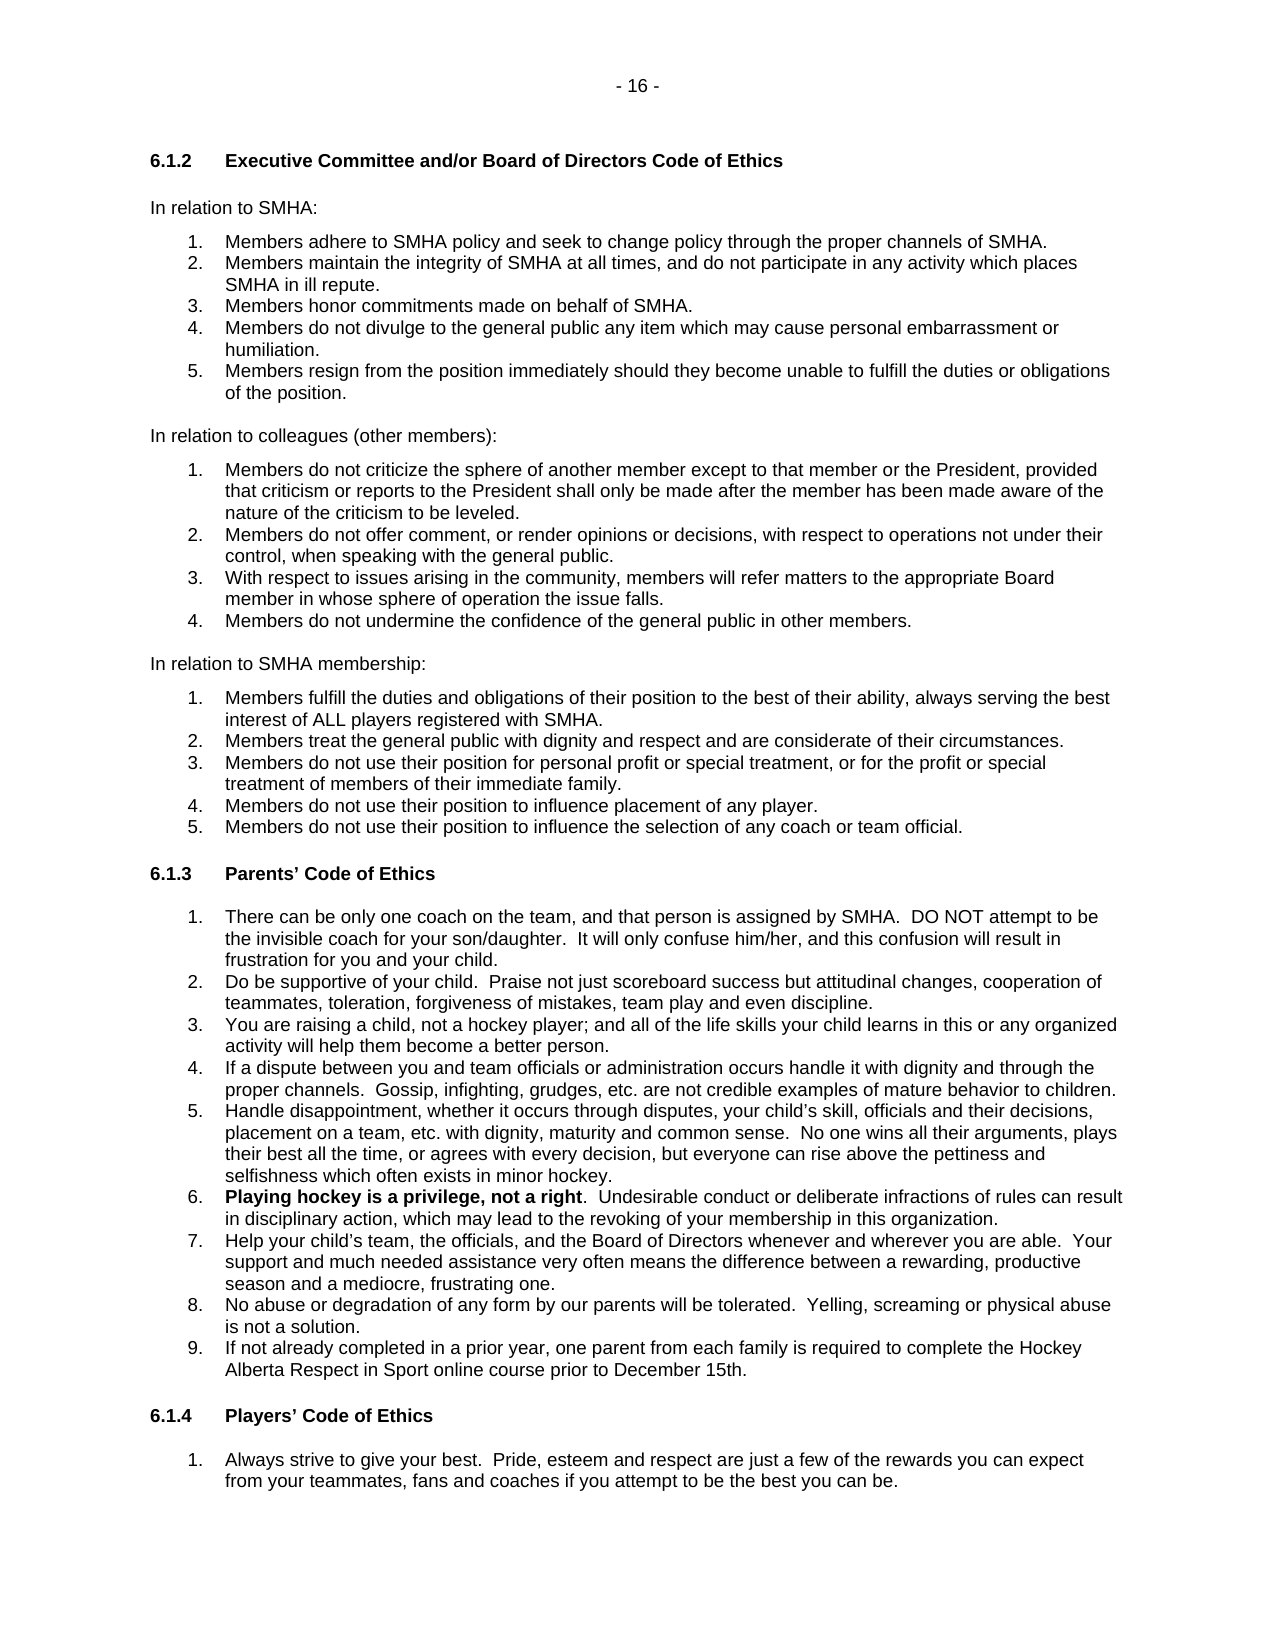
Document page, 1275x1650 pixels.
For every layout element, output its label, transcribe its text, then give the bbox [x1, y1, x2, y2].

text 9. If not already completed in a prior year, one parent from each family is required to complete the Hockey Alberta Respect in Sport online course prior to December 15th. [187, 1337, 1125, 1380]
text 1. Always strive to give your best. Pride, esteem and respect are just a few of the rewards you can expect from your teammates, fans and coaches if you attempt to be the best you can be. [187, 1448, 1125, 1492]
text 4. Members do not undermine the confidence of the general public in other members. [187, 610, 1125, 631]
text 1. Members adhere to SMHA policy and seek to change policy through the proper channels of SMHA. [187, 231, 1125, 252]
text 8. No abuse or degradation of any form by our parents will be tolerated. Yelling, screaming or physical abuse is not a solution. [187, 1294, 1125, 1337]
text 2. Members treat the general public with dignity and respect and are considerate of their circumstances. [187, 730, 1125, 752]
text 2. Members maintain the integrity of SMHA at all times, and do not participate in any activity which places SMHA in ill repute. [187, 252, 1125, 295]
text 2. Members do not offer comment, or render opinions or decisions, with respect to operations not under their control, when speaking with the general public. [187, 523, 1125, 567]
text 1. Members fulfill the duties and obligations of their position to the best of their ability, always serving the best interest of ALL players registered with SMHA. [187, 687, 1125, 730]
text 4. Members do not use their position to influence placement of any player. [187, 795, 1125, 816]
text 3. Members do not use their position for personal profit or special treatment, or for the profit or special treatment of members of their immediate family. [187, 752, 1125, 795]
subtitle Parents’ Code of Ethics [150, 863, 1125, 884]
text 3. Members honor commitments made on behalf of SMHA. [187, 295, 1125, 317]
text In relation to colleagues (other members): [150, 425, 1125, 446]
text 4. Members do not divulge to the general public any item which may cause personal embarrassment or humiliation. [187, 317, 1125, 360]
text 2. Do be supportive of your child. Praise not just scoreboard success but attitudinal changes, cooperation of teammates, toleration, forgiveness of mistakes, team play and even discipline. [187, 971, 1125, 1014]
text 6. Playing hockey is a privilege, not a right. Undesirable conduct or deliberate infractions of rules can result in disciplinary action, which may lead to the revoking of your membership in this organization. [187, 1186, 1125, 1229]
text 7. Help your child’s team, the officials, and the Board of Directors whenever and wherever you are able. Your support and much needed assistance very often means the difference between a rewarding, productive season and a mediocre, frustrating one. [187, 1229, 1125, 1294]
text In relation to SMHA membership: [150, 653, 1125, 674]
text 5. Handle disappointment, whether it occurs through disputes, your child’s skill, officials and their decisions, placement on a team, etc. with dignity, maturity and common sense. No one wins all their arguments, plays their best all the time, or agrees with every decision, but everyone can rise above the pettiness and selfishness which often exists in minor hockey. [187, 1100, 1125, 1186]
text 4. If a dispute between you and team officials or administration occurs handle it with dignity and through the proper channels. Gossip, infighting, grudges, etc. are not credible examples of mature behavior to children. [187, 1057, 1125, 1100]
text 1. Members do not criticize the sphere of another member except to that member or the President, provided that criticism or reports to the President shall only be made after the member has been made aware of the nature of the criticism to be leveled. [187, 459, 1125, 523]
text In relation to SMHA: [150, 197, 1125, 218]
subtitle Players’ Code of Ethics [150, 1405, 1125, 1427]
text 5. Members resign from the position immediately should they become unable to fulfill the duties or obligations of the position. [187, 360, 1125, 403]
text 3. With respect to issues arising in the community, members will refer matters to the appropriate Board member in whose sphere of operation the issue falls. [187, 567, 1125, 610]
subtitle Executive Committee and/or Board of Directors Code of Ethics [150, 150, 1125, 172]
text 5. Members do not use their position to influence the selection of any coach or team official. [187, 816, 1125, 838]
text 1. There can be only one coach on the team, and that person is assigned by SMHA. DO NOT attempt to be the invisible coach for your son/daughter. It will only confuse him/her, and this confusion will result in frustration for you and your child. [187, 906, 1125, 971]
text 3. You are raising a child, not a hockey player; and all of the life skills your child learns in this or any organized activity will help them become a better person. [187, 1014, 1125, 1057]
